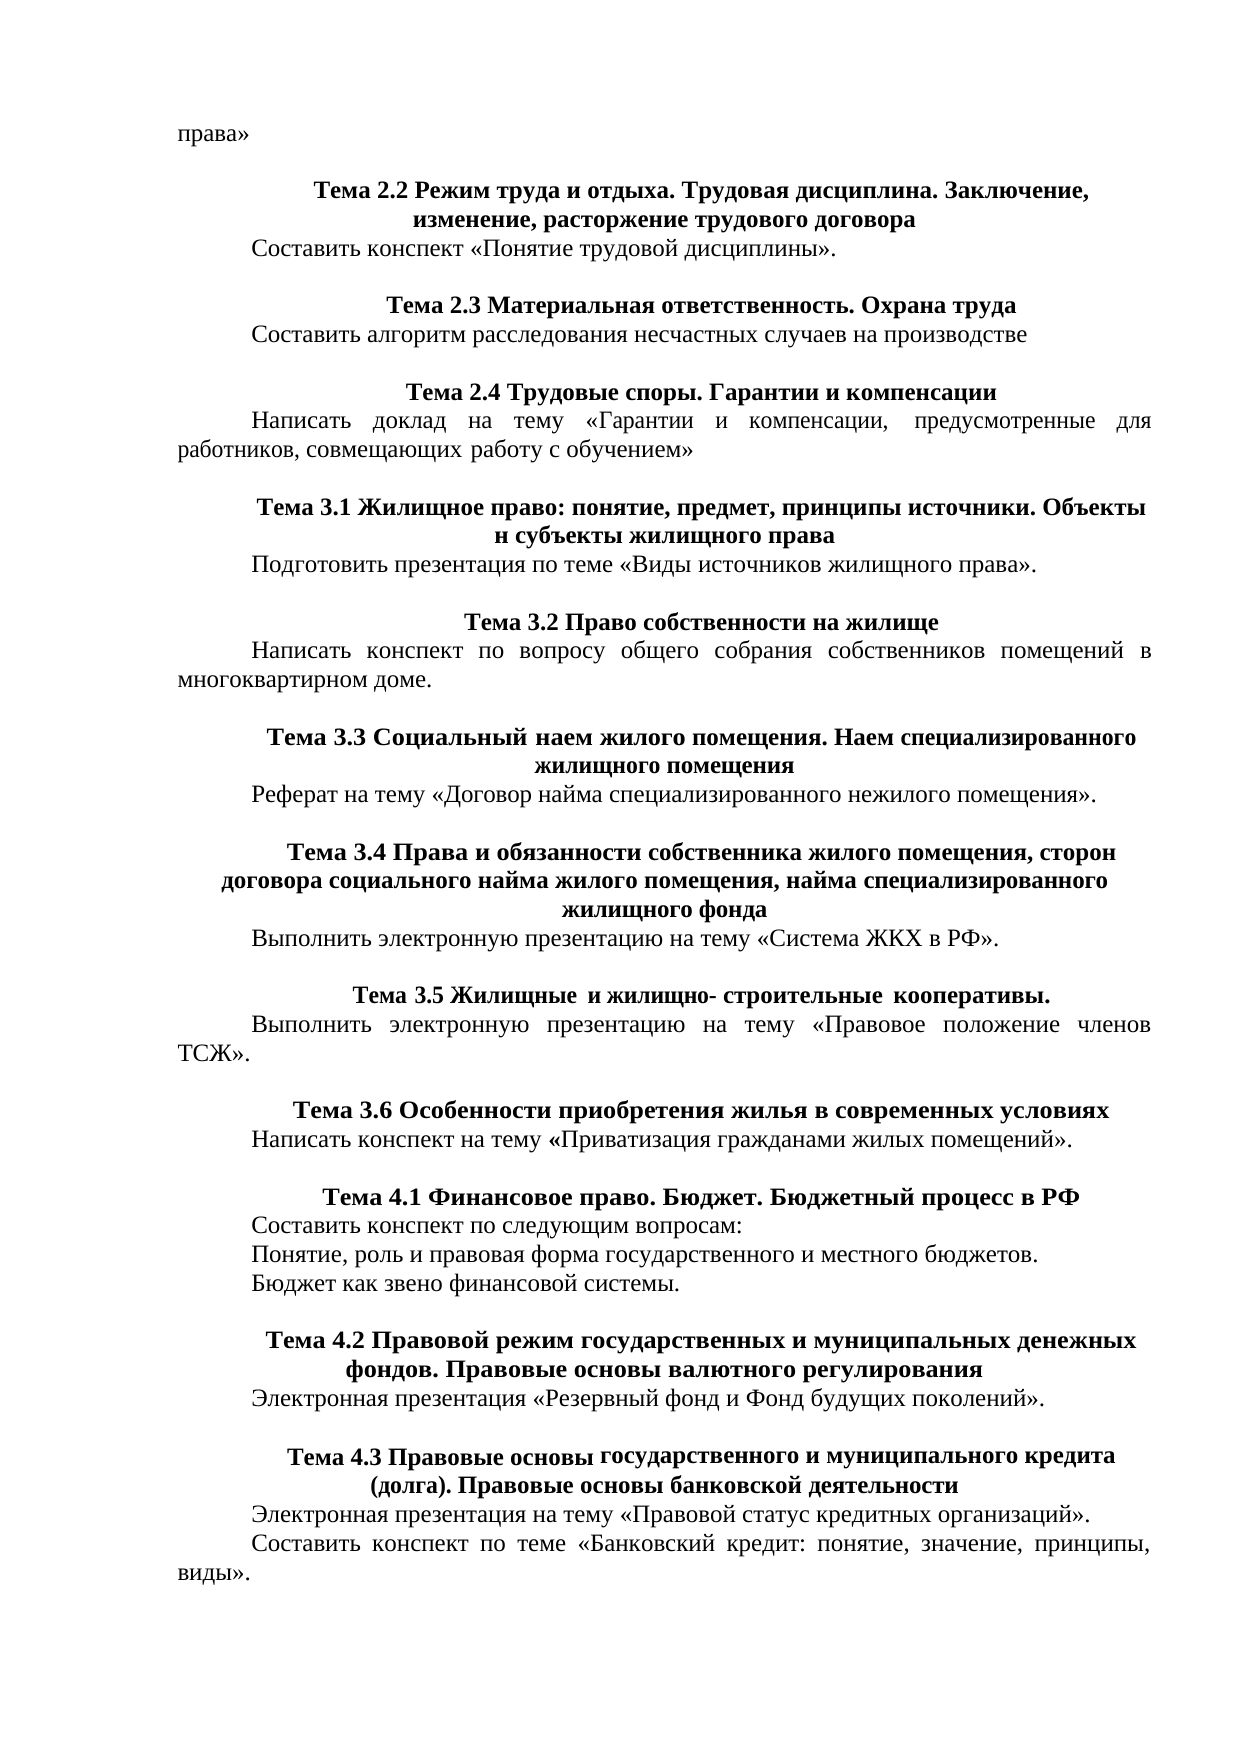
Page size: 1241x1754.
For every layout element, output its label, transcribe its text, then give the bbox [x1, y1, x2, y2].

text Тема 3.1 Жилищное право: понятие, предмет, принципы источники. Объекты н субъекты жилищного права [177, 492, 1152, 549]
text Тема 4.2 Правовой режим государственных и муниципальных денежных фондов. Правовые основы валютного регулирования [177, 1326, 1152, 1383]
text Тема 2.2 Режим труда и отдыха. Трудовая дисциплина. Заключение, изменение, расторжение трудового договора [177, 176, 1152, 233]
text Тема 2.4 Трудовые споры. Гарантии и компенсации [177, 377, 1152, 406]
text Электронная презентация на тему «Правовой статус кредитных организаций». [177, 1499, 1152, 1528]
text Тема 3.6 Особенности приобретения жилья в современных условиях [177, 1096, 1152, 1124]
text Тема 2.3 Материальная ответственность. Охрана труда [177, 291, 1152, 319]
text Тема 3.2 Право собственности на жилище [177, 607, 1152, 636]
text Написать конспект по вопросу общего собрания собственников помещений в многоквартирном доме. [177, 636, 1152, 693]
text Электронная презентация «Резервный фонд и Фонд будущих поколений». [177, 1383, 1152, 1412]
text Составить алгоритм расследования несчастных случаев на производстве [177, 319, 1152, 348]
text Выполнить электронную презентацию на тему «Система ЖКХ в РФ». [177, 923, 1152, 952]
text Составить конспект по теме «Банковский кредит: понятие, значение, принципы, виды». [177, 1528, 1152, 1586]
text Составить конспект по следующим вопросам: [177, 1211, 1152, 1239]
text Составить конспект «Понятие трудовой дисциплины». [177, 233, 1152, 262]
text Тема 4.3 Правовые основы государственного и муниципального кредита (долга). Правовые основы банковской деятельности [177, 1441, 1152, 1499]
text Подготовить презентация по теме «Виды источников жилищного права». [177, 549, 1152, 578]
text Написать конспект на тему «Приватизация гражданами жилых помещений». [177, 1124, 1152, 1153]
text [177, 118, 1152, 147]
text Реферат на тему «Договор найма специализированного нежилого помещения». [177, 779, 1152, 808]
text Тема 3.3 Социальный наем жилого помещения. Наем специализированного жилищного помещения [177, 722, 1152, 779]
text Тема 3.5 Жилищные и жилищно- строительные кооперативы. [177, 981, 1152, 1009]
text Тема 3.4 Права и обязанности собственника жилого помещения, сторон договора социального найма жилого помещения, найма специализированного жилищного фонда [177, 837, 1152, 923]
text Выполнить электронную презентацию на тему «Правовое положение членов ТСЖ». [177, 1009, 1152, 1067]
text Написать доклад на тему «Гарантии и компенсации, предусмотренные для работников, совмещающих работу с обучением» [177, 406, 1152, 463]
text Тема 4.1 Финансовое право. Бюджет. Бюджетный процесс в РФ [177, 1182, 1152, 1211]
text Понятие, роль и правовая форма государственного и местного бюджетов. [177, 1239, 1152, 1268]
text Бюджет как звено финансовой системы. [177, 1268, 1152, 1297]
